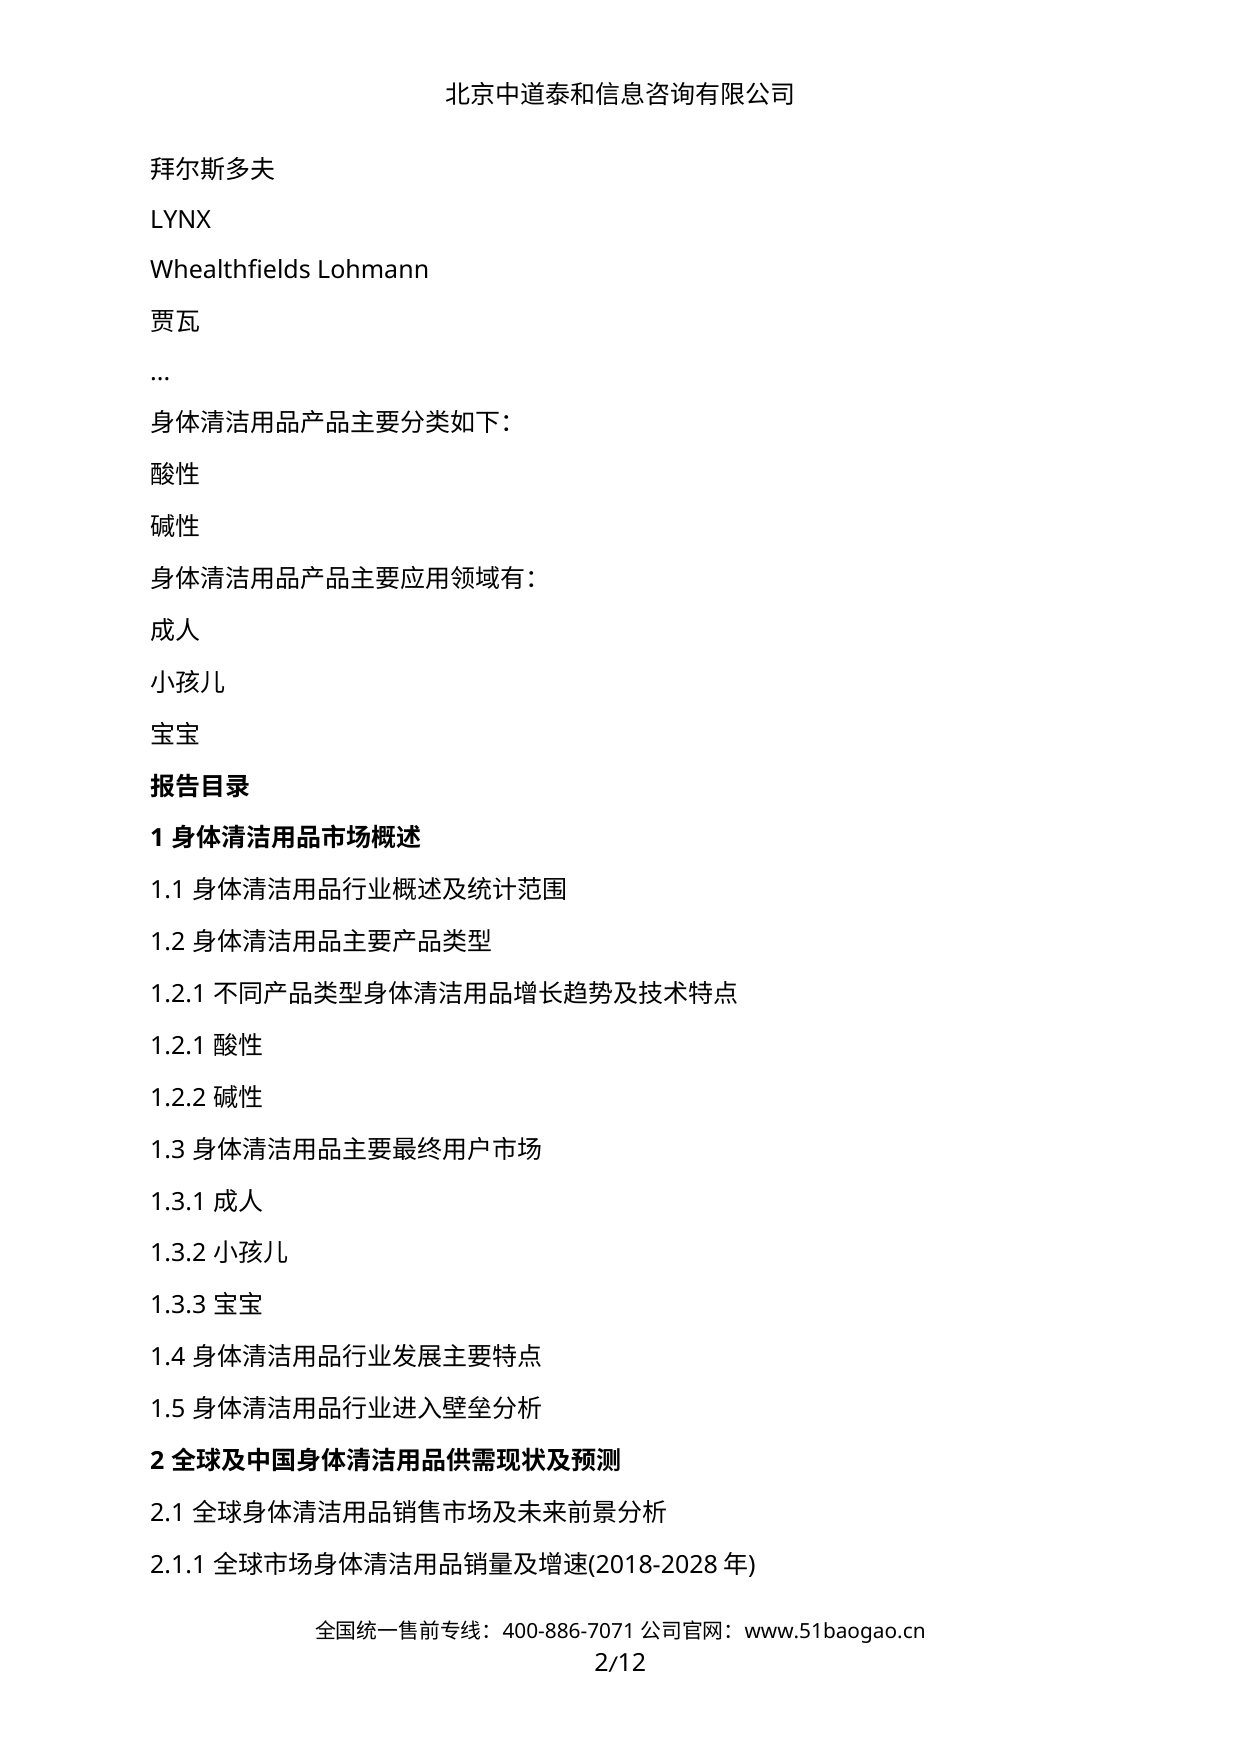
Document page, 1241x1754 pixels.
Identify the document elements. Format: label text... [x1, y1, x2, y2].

text 1.2.2 碱性 [150, 1077, 1090, 1113]
text 碱性 [150, 507, 1090, 543]
text 1.3 身体清洁用品主要最终用户市场 [150, 1129, 1090, 1165]
text 1.4 身体清洁用品行业发展主要特点 [150, 1337, 1090, 1373]
text 1.5 身体清洁用品行业进入壁垒分析 [150, 1388, 1090, 1425]
text 2.1 全球身体清洁用品销售市场及未来前景分析 [150, 1492, 1090, 1528]
text 1 身体清洁用品市场概述 [150, 818, 1090, 854]
text 报告目录 [150, 766, 1090, 802]
text 1.3.2 小孩儿 [150, 1233, 1090, 1269]
text 1.3.3 宝宝 [150, 1285, 1090, 1321]
text 1.2 身体清洁用品主要产品类型 [150, 922, 1090, 958]
text 拜尔斯多夫 [150, 150, 1090, 186]
text 1.2.1 酸性 [150, 1025, 1090, 1062]
text 2.1.1 全球市场身体清洁用品销量及增速(2018-2028年) [150, 1544, 1090, 1580]
text 身体清洁用品产品主要分类如下： [150, 403, 1090, 439]
text 2 全球及中国身体清洁用品供需现状及预测 [150, 1440, 1090, 1477]
text Whealthfields Lohmann [150, 252, 1090, 286]
text 宝宝 [150, 714, 1090, 750]
text 酸性 [150, 455, 1090, 491]
text ... [150, 353, 1090, 387]
text 成人 [150, 610, 1090, 647]
text LYNX [150, 202, 1090, 236]
text 身体清洁用品产品主要应用领域有： [150, 558, 1090, 595]
text 1.1 身体清洁用品行业概述及统计范围 [150, 870, 1090, 906]
text 贾瓦 [150, 301, 1090, 337]
text 1.2.1 不同产品类型身体清洁用品增长趋势及技术特点 [150, 973, 1090, 1010]
text 1.3.1 成人 [150, 1181, 1090, 1217]
text 小孩儿 [150, 662, 1090, 698]
